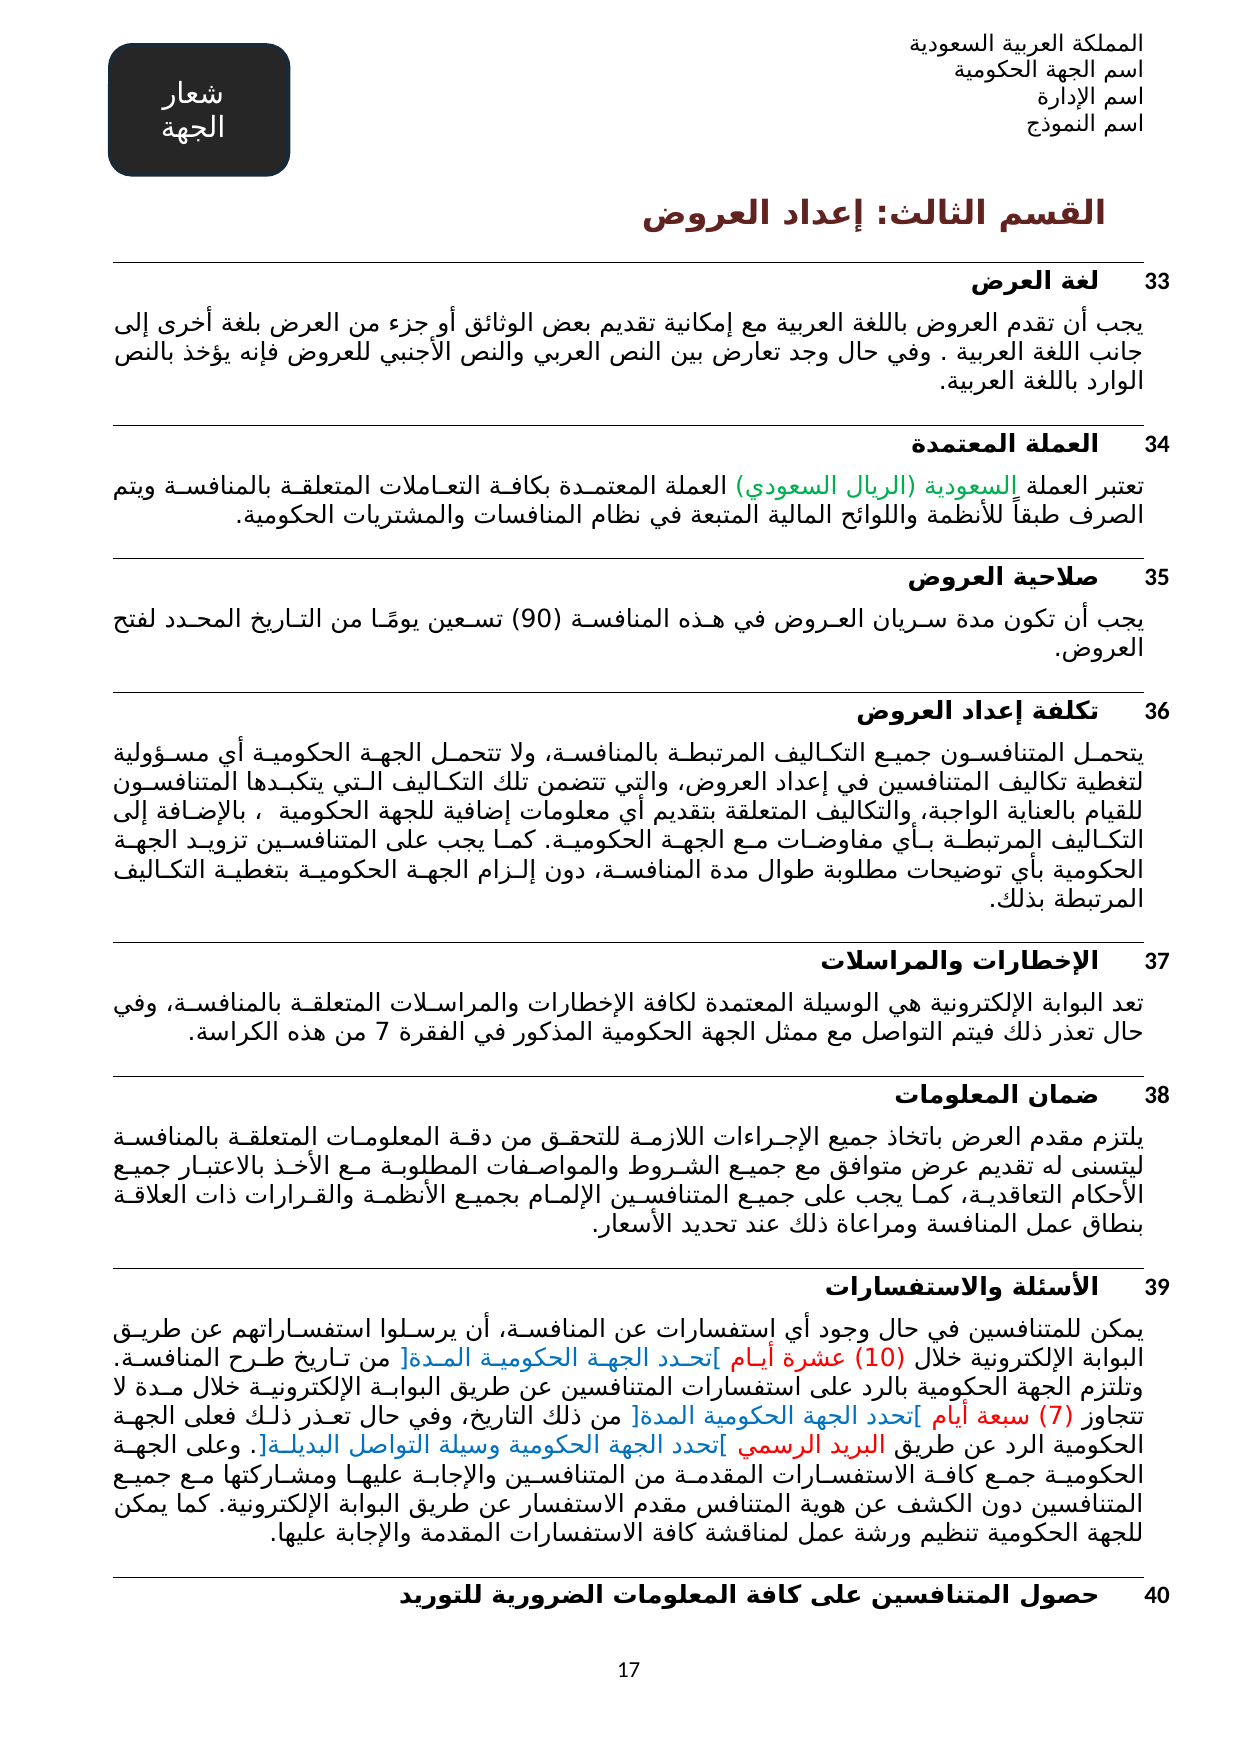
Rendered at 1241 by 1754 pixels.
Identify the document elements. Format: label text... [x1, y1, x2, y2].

subtitle تكلفة إعداد العروض [112, 693, 1144, 726]
text تعتبر العملة السعودية (الريال السعودي) العملة المعتمدة بكافة التعاملات المتعلقة بالمنافسة ويتم الصرف طبقاً للأنظمة واللوائح المالية المتبعة في نظام المنافسات والمشتريات الحكومية. [112, 471, 1144, 529]
subtitle الأسئلة والاستفسارات [112, 1269, 1144, 1302]
text يجب أن تقدم العروض باللغة العربية مع إمكانية تقديم بعض الوثائق أو جزء من العرض بلغة أخرى إلى جانب اللغة العربية . وفي حال وجد تعارض بين النص العربي والنص الأجنبي للعروض فإنه يؤخذ بالنص الوارد باللغة العربية. [112, 308, 1144, 396]
text يلتزم مقدم العرض باتخاذ جميع الإجراءات اللازمة للتحقق من دقة المعلومات المتعلقة بالمنافسة ليتسنى له تقديم عرض متوافق مع جميع الشروط والمواصفات المطلوبة مع الأخذ بالاعتبار جميع الأحكام التعاقدية، كما يجب على جميع المتنافسين الإلمام بجميع الأنظمة والقرارات ذات العلاقة بنطاق عمل المنافسة ومراعاة ذلك عند تحديد الأسعار. [112, 1122, 1144, 1239]
subtitle العملة المعتمدة [112, 426, 1144, 458]
subtitle القسم الثالث: إعداد العروض [112, 194, 1107, 233]
subtitle الإخطارات والمراسلات [112, 943, 1144, 976]
subtitle لغة العرض [112, 263, 1144, 296]
text تعد البوابة الإلكترونية هي الوسيلة المعتمدة لكافة الإخطارات والمراسلات المتعلقة بالمنافسة، وفي حال تعذر ذلك فيتم التواصل مع ممثل الجهة الحكومية المذكور في الفقرة 7 من هذه الكراسة. [112, 988, 1144, 1047]
subtitle صلاحية العروض [112, 559, 1144, 592]
text يتحمل المتنافسون جميع التكاليف المرتبطة بالمنافسة، ولا تتحمل الجهة الحكومية أي مسؤولية لتغطية تكاليف المتنافسين في إعداد العروض، والتي تتضمن تلك التكاليف التي يتكبدها المتنافسون للقيام بالعناية الواجبة، والتكاليف المتعلقة بتقديم أي معلومات إضافية للجهة الحكومية ، بالإضافة إلى التكاليف المرتبطة بأي مفاوضات مع الجهة الحكومية. كما يجب على المتنافسين تزويد الجهة الحكومية بأي توضيحات مطلوبة طوال مدة المنافسة، دون إلزام الجهة الحكومية بتغطية التكاليف المرتبطة بذلك. [112, 738, 1144, 913]
subtitle حصول المتنافسين على كافة المعلومات الضرورية للتوريد [112, 1578, 1144, 1610]
text يمكن للمتنافسين في حال وجود أي استفسارات عن المنافسة، أن يرسلوا استفساراتهم عن طريق البوابة الإلكترونية خلال (10) عشرة أيام ]تحدد الجهة الحكومية المدة[ من تاريخ طرح المنافسة. وتلتزم الجهة الحكومية بالرد على استفسارات المتنافسين عن طريق البوابة الإلكترونية خلال مدة لا تتجاوز (7) سبعة أيام ]تحدد الجهة الحكومية المدة[ من ذلك التاريخ، وفي حال تعذر ذلك فعلى الجهة الحكومية الرد عن طريق البريد الرسمي ]تحدد الجهة الحكومية وسيلة التواصل البديلة[. وعلى الجهة الحكومية جمع كافة الاستفسارات المقدمة من المتنافسين والإجابة عليها ومشاركتها مع جميع المتنافسين دون الكشف عن هوية المتنافس مقدم الاستفسار عن طريق البوابة الإلكترونية. كما يمكن للجهة الحكومية تنظيم ورشة عمل لمناقشة كافة الاستفسارات المقدمة والإجابة عليها. [112, 1314, 1144, 1547]
subtitle ضمان المعلومات [112, 1077, 1144, 1109]
text يجب أن تكون مدة سريان العروض في هذه المنافسة (90) تسعين يومًا من التاريخ المحدد لفتح العروض. [112, 604, 1144, 663]
